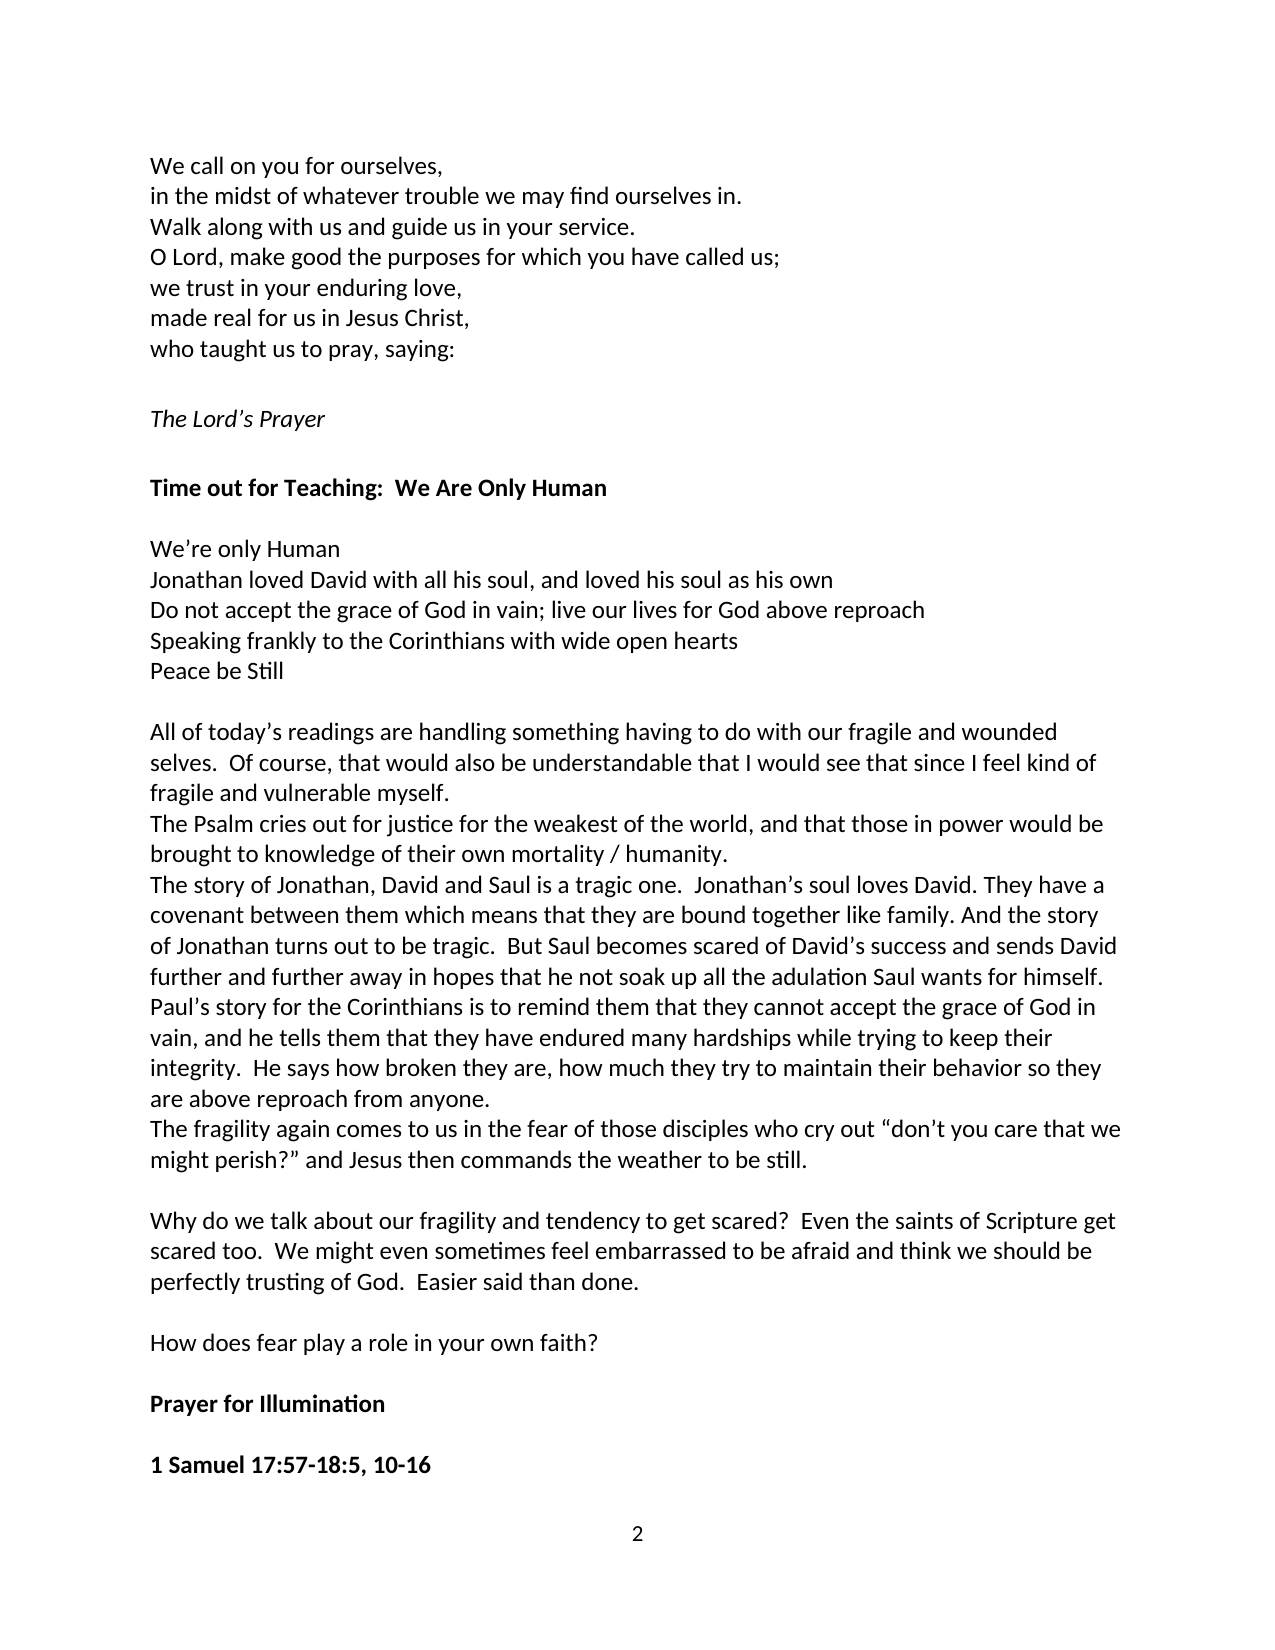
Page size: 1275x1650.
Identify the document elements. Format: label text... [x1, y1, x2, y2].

text The Psalm cries out for justice for the weakest of the world, and that those in power would be brought to knowledge of their own mortality / humanity. [150, 808, 1125, 869]
text Peace be Still [150, 655, 1125, 686]
text All of today’s readings are handling something having to do with our fragile and wounded selves. Of course, that would also be understandable that I would see that since I feel kind of fragile and vulnerable myself. [150, 716, 1125, 808]
text Jonathan loved David with all his soul, and loved his soul as his own [150, 564, 1125, 594]
text 1 Samuel 17:57-18:5, 10-16 [150, 1449, 1125, 1479]
text We call on you for ourselves, in the midst of whatever trouble we may find ourselves in. Walk along with us and guide us in your service. O Lord, make good the purposes for which you have called us; we trust in your enduring love, made real for us in Jesus Christ, who taught us to pray, saying: [150, 150, 1125, 364]
text Time out for Teaching: We Are Only Human [150, 472, 1125, 503]
text Speaking frankly to the Corinthians with wide open hearts [150, 625, 1125, 655]
text Paul’s story for the Corinthians is to remind them that they cannot accept the grace of God in vain, and he tells them that they have endured many hardships while trying to keep their integrity. He says how broken they are, how much they try to maintain their behavior so they are above reproach from anyone. [150, 991, 1125, 1113]
text The story of Jonathan, David and Saul is a tragic one. Jonathan’s soul loves David. They have a covenant between them which means that they are bound together like family. And the story of Jonathan turns out to be tragic. But Saul becomes scared of David’s success and sends David further and further away in hopes that he not soak up all the adulation Saul wants for himself. [150, 869, 1125, 991]
text The Lord’s Prayer [150, 403, 1125, 433]
text Prayer for Illumination [150, 1388, 1125, 1418]
text How does fear play a role in your own faith? [150, 1327, 1125, 1357]
text We’re only Human [150, 533, 1125, 564]
text The fragility again comes to us in the fear of those disciples who cry out “don’t you care that we might perish?” and Jesus then commands the weather to be still. [150, 1113, 1125, 1174]
text Do not accept the grace of God in vain; live our lives for God above reproach [150, 594, 1125, 625]
text Why do we talk about our fragility and tendency to get scared? Even the saints of Scripture get scared too. We might even sometimes feel embarrassed to be afraid and think we should be perfectly trusting of God. Easier said than done. [150, 1205, 1125, 1296]
